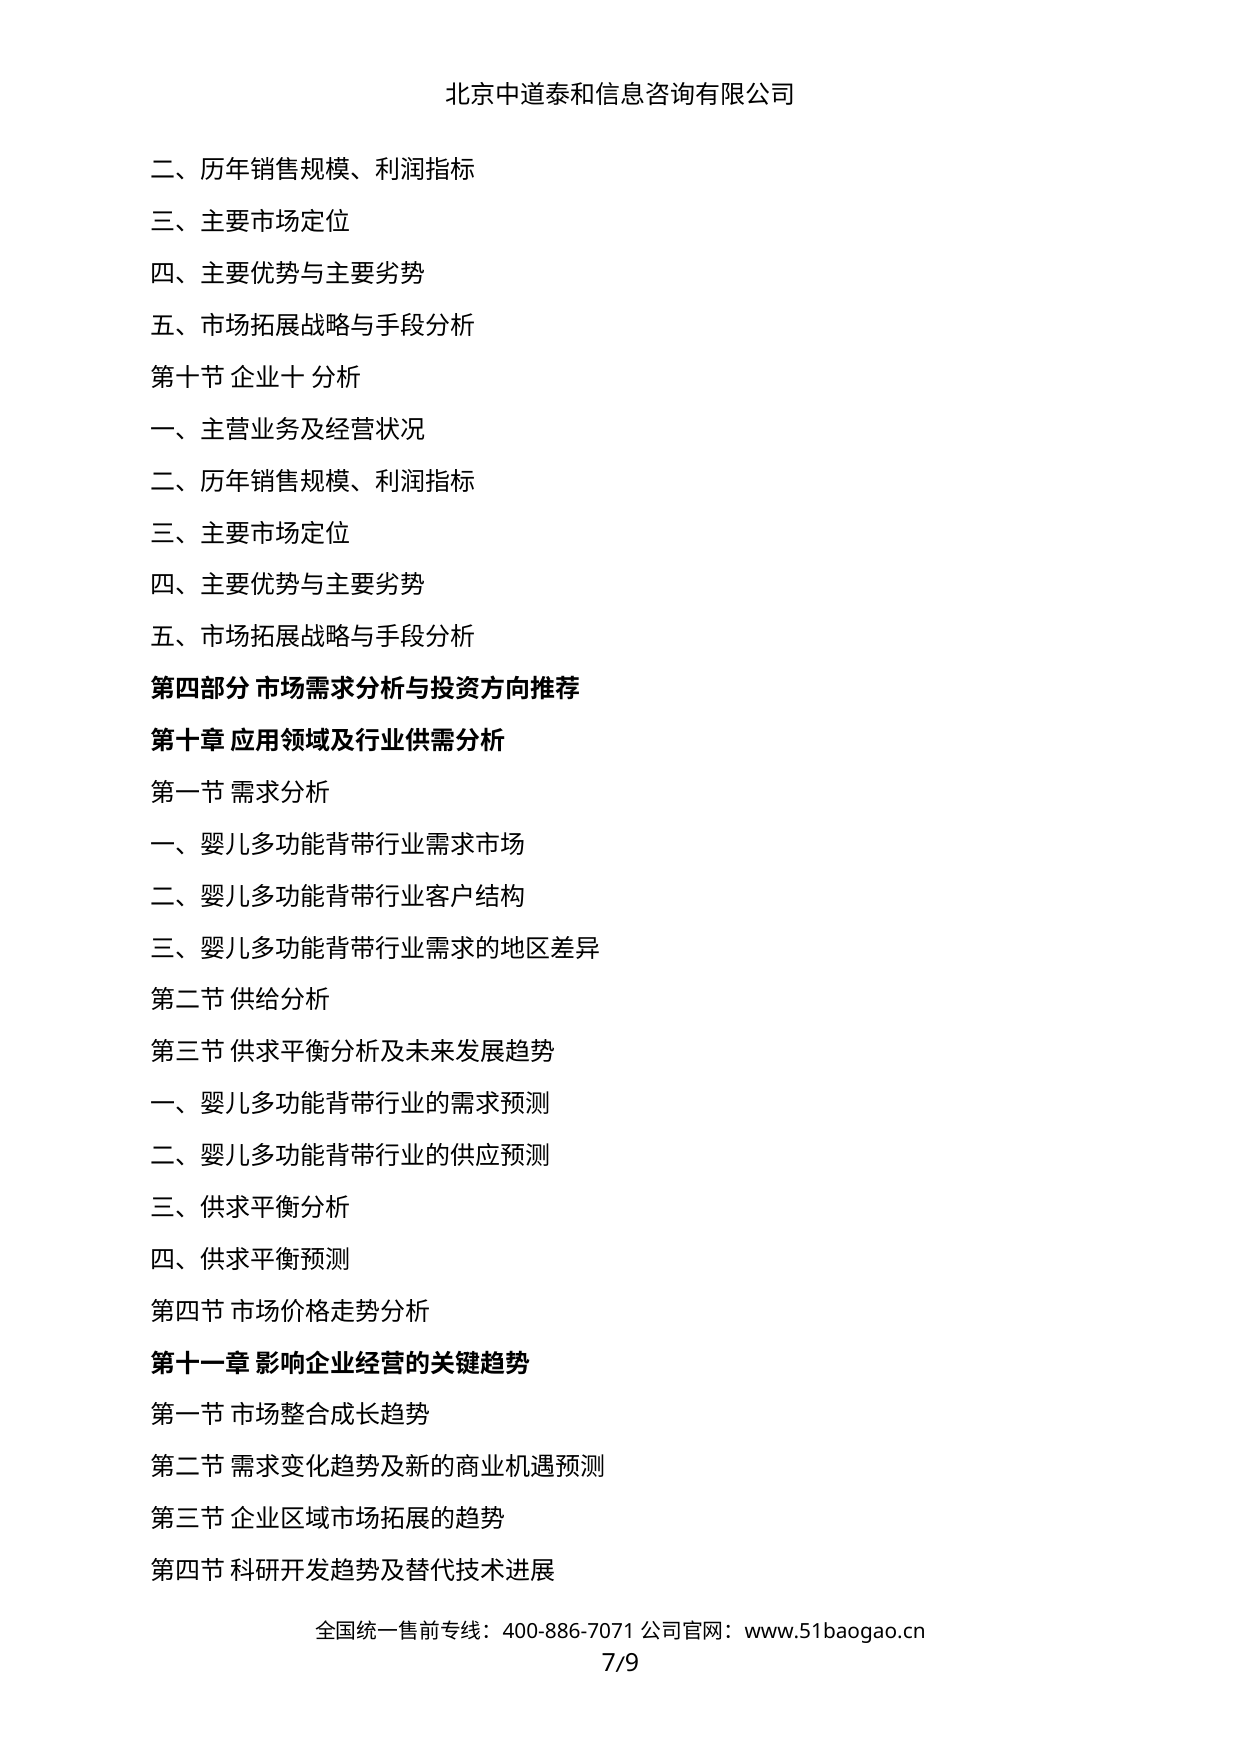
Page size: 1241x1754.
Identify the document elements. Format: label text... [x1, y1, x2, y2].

text 四、主要优势与主要劣势 [150, 254, 1090, 290]
text 三、供求平衡分析 [150, 1187, 1090, 1224]
text 第十一章 影响企业经营的关键趋势 [150, 1343, 1090, 1379]
text 二、婴儿多功能背带行业客户结构 [150, 876, 1090, 912]
text 第二节 供给分析 [150, 980, 1090, 1016]
text 第三节 供求平衡分析及未来发展趋势 [150, 1032, 1090, 1068]
text 三、婴儿多功能背带行业需求的地区差异 [150, 928, 1090, 964]
text 第四节 科研开发趋势及替代技术进展 [150, 1551, 1090, 1587]
text 第十节 企业十 分析 [150, 357, 1090, 394]
text 二、婴儿多功能背带行业的供应预测 [150, 1136, 1090, 1172]
text 第四节 市场价格走势分析 [150, 1291, 1090, 1327]
text 五、市场拓展战略与手段分析 [150, 617, 1090, 653]
text 一、婴儿多功能背带行业需求市场 [150, 824, 1090, 861]
text 第二节 需求变化趋势及新的商业机遇预测 [150, 1447, 1090, 1483]
text 二、历年销售规模、利润指标 [150, 461, 1090, 497]
text 四、主要优势与主要劣势 [150, 565, 1090, 601]
text 五、市场拓展战略与手段分析 [150, 306, 1090, 342]
text 第十章 应用领域及行业供需分析 [150, 721, 1090, 757]
text 三、主要市场定位 [150, 202, 1090, 238]
text 一、主营业务及经营状况 [150, 409, 1090, 446]
text 第一节 需求分析 [150, 772, 1090, 809]
text 三、主要市场定位 [150, 513, 1090, 549]
text 第四部分 市场需求分析与投资方向推荐 [150, 669, 1090, 705]
text 第三节 企业区域市场拓展的趋势 [150, 1499, 1090, 1535]
text 第一节 市场整合成长趋势 [150, 1395, 1090, 1431]
text 一、婴儿多功能背带行业的需求预测 [150, 1084, 1090, 1120]
text 四、供求平衡预测 [150, 1239, 1090, 1276]
text 二、历年销售规模、利润指标 [150, 150, 1090, 186]
